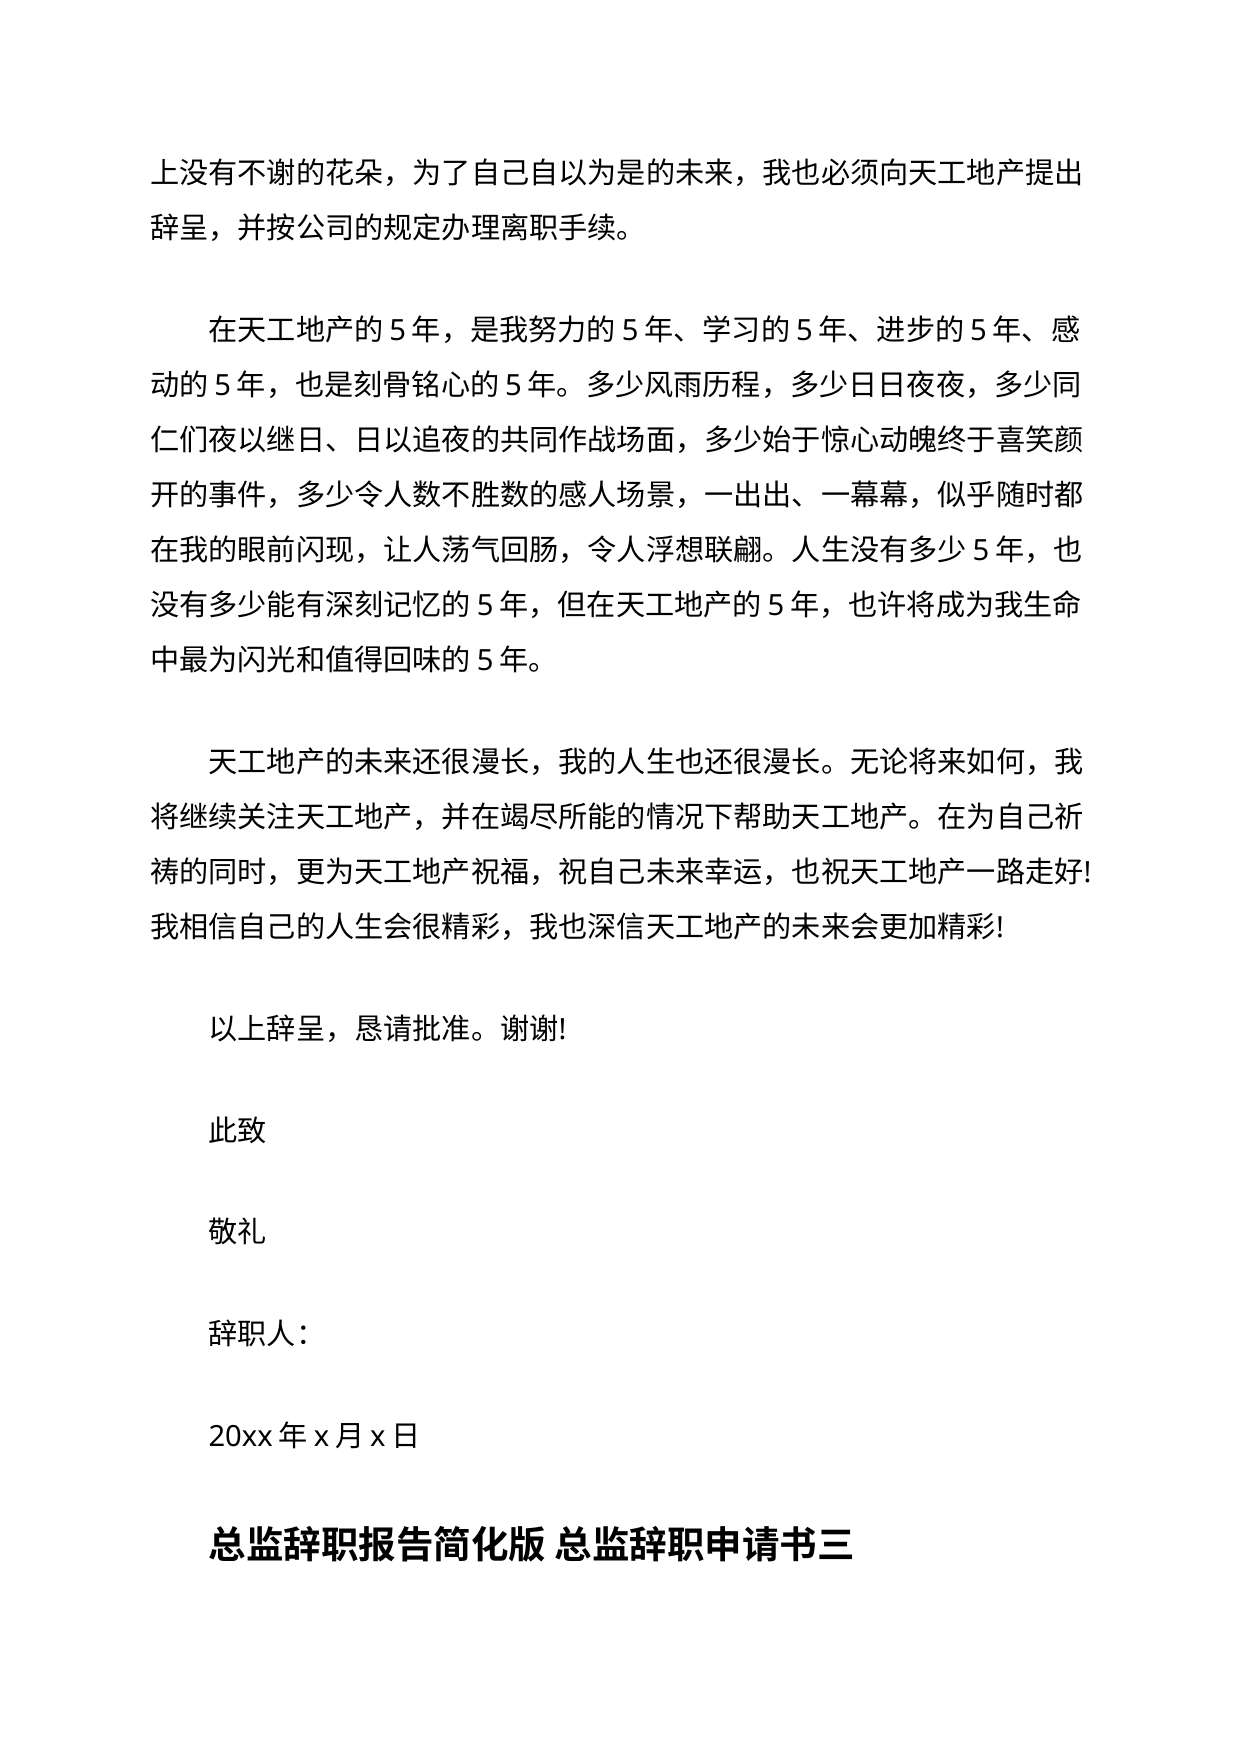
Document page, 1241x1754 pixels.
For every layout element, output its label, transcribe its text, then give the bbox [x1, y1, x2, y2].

text 此致 [150, 1107, 1090, 1149]
text 以上辞呈，恳请批准。谢谢! [150, 1005, 1090, 1048]
text 辞职人： [150, 1311, 1090, 1353]
text 天工地产的未来还很漫长，我的人生也还很漫长。无论将来如何，我将继续关注天工地产，并在竭尽所能的情况下帮助天工地产。在为自己祈祷的同时，更为天工地产祝福，祝自己未来幸运，也祝天工地产一路走好!我相信自己的人生会很精彩，我也深信天工地产的未来会更加精彩! [150, 738, 1090, 946]
text 20xx年x月x日 [150, 1412, 1090, 1455]
text 总监辞职报告简化版 总监辞职申请书三 [150, 1514, 1090, 1569]
text 在天工地产的5年，是我努力的5年、学习的5年、进步的5年、感动的5年，也是刻骨铭心的5年。多少风雨历程，多少日日夜夜，多少同仁们夜以继日、日以追夜的共同作战场面，多少始于惊心动魄终于喜笑颜开的事件，多少令人数不胜数的感人场景，一出出、一幕幕，似乎随时都在我的眼前闪现，让人荡气回肠，令人浮想联翩。人生没有多少5年，也没有多少能有深刻记忆的5年，但在天工地产的5年，也许将成为我生命中最为闪光和值得回味的5年。 [150, 307, 1090, 679]
text 敬礼 [150, 1209, 1090, 1251]
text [150, 150, 1090, 247]
